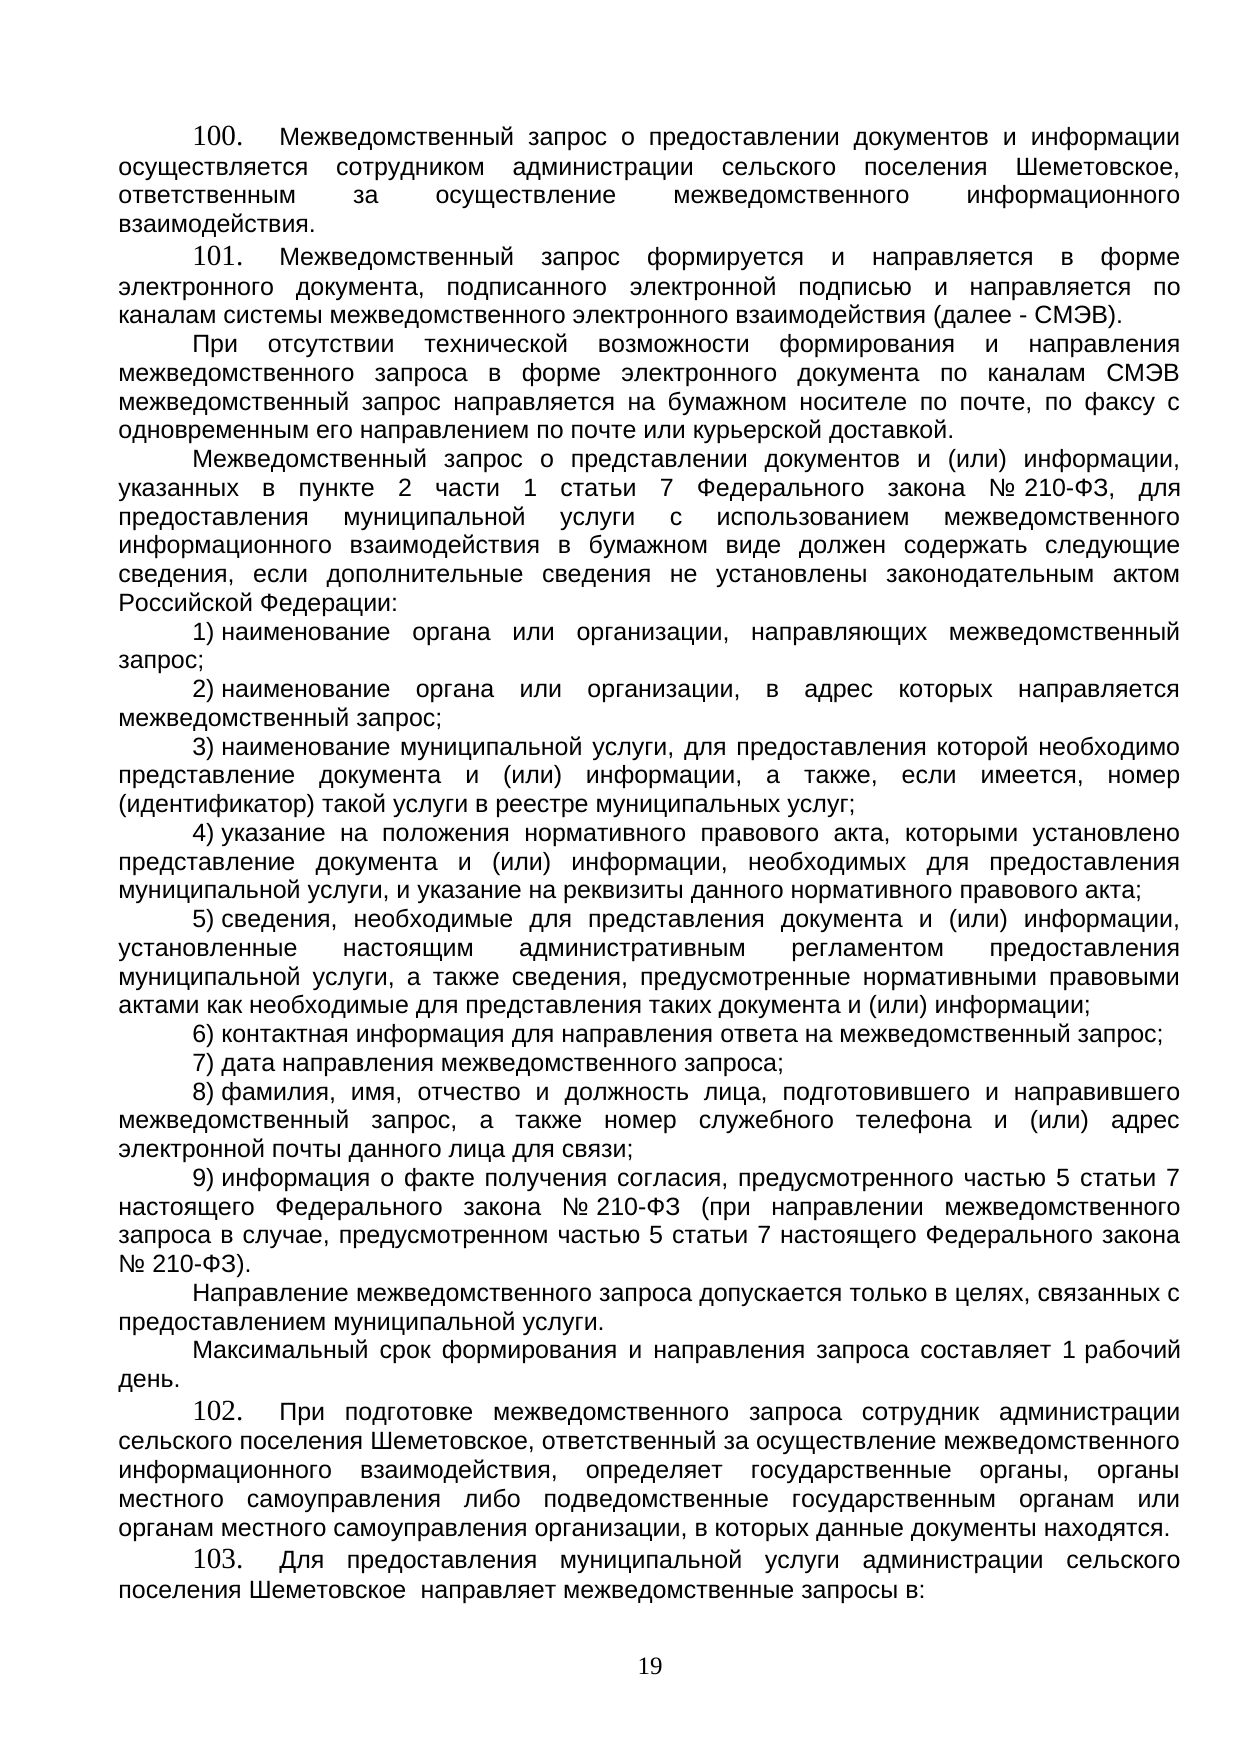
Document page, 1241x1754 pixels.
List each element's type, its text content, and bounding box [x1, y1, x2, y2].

text 9) информация о факте получения согласия, предусмотренного частью 5 статьи 7 настоящего Федерального закона № 210-ФЗ (при направлении межведомственного запроса в случае, предусмотренном частью 5 статьи 7 настоящего Федерального закона № 210-ФЗ). [118, 1163, 1181, 1278]
text При отсутствии технической возможности формирования и направления межведомственного запроса в форме электронного документа по каналам СМЭВ межведомственный запрос направляется на бумажном носителе по почте, по факсу с одновременным его направлением по почте или курьерской доставкой. [118, 329, 1181, 444]
text 1) наименование органа или организации, направляющих межведомственный запрос; [118, 616, 1181, 674]
text Межведомственный запрос о представлении документов и (или) информации, указанных в пункте 2 части 1 статьи 7 Федерального закона № 210-ФЗ, для предоставления муниципальной услуги с использованием межведомственного информационного взаимодействия в бумажном виде должен содержать следующие сведения, если дополнительные сведения не установлены законодательным актом Российской Федерации: [118, 444, 1181, 616]
text 2) наименование органа или организации, в адрес которых направляется межведомственный запрос; [118, 674, 1181, 731]
list Для предоставления муниципальной услуги администрации сельского поселения Шеметовское направляет межведомственные запросы в: [118, 1541, 1181, 1603]
list Межведомственный запрос формируется и направляется в форме электронного документа, подписанного электронной подписью и направляется по каналам системы межведомственного электронного взаимодействия (далее - СМЭВ). [118, 238, 1181, 329]
text 4) указание на положения нормативного правового акта, которыми установлено представление документа и (или) информации, необходимых для предоставления муниципальной услуги, и указание на реквизиты данного нормативного правового акта; [118, 818, 1181, 904]
text 8) фамилия, имя, отчество и должность лица, подготовившего и направившего межведомственный запрос, а также номер служебного телефона и (или) адрес электронной почты данного лица для связи; [118, 1076, 1181, 1163]
text 3) наименование муниципальной услуги, для предоставления которой необходимо представление документа и (или) информации, а также, если имеется, номер (идентификатор) такой услуги в реестре муниципальных услуг; [118, 731, 1181, 818]
text Направление межведомственного запроса допускается только в целях, связанных с предоставлением муниципальной услуги. [118, 1278, 1181, 1335]
text Максимальный срок формирования и направления запроса составляет 1 рабочий день. [118, 1335, 1181, 1393]
list Межведомственный запрос о предоставлении документов и информации осуществляется сотрудником администрации сельского поселения Шеметовское, ответственным за осуществление межведомственного информационного взаимодействия. [118, 118, 1181, 238]
text 6) контактная информация для направления ответа на межведомственный запрос; [118, 1019, 1181, 1048]
text 5) сведения, необходимые для представления документа и (или) информации, установленные настоящим административным регламентом предоставления муниципальной услуги, а также сведения, предусмотренные нормативными правовыми актами как необходимые для представления таких документа и (или) информации; [118, 904, 1181, 1019]
list При подготовке межведомственного запроса сотрудник администрации сельского поселения Шеметовское, ответственный за осуществление межведомственного информационного взаимодействия, определяет государственные органы, органы местного самоуправления либо подведомственные государственным органам или органам местного самоуправления организации, в которых данные документы находятся. [118, 1393, 1181, 1541]
text 7) дата направления межведомственного запроса; [118, 1048, 1181, 1076]
